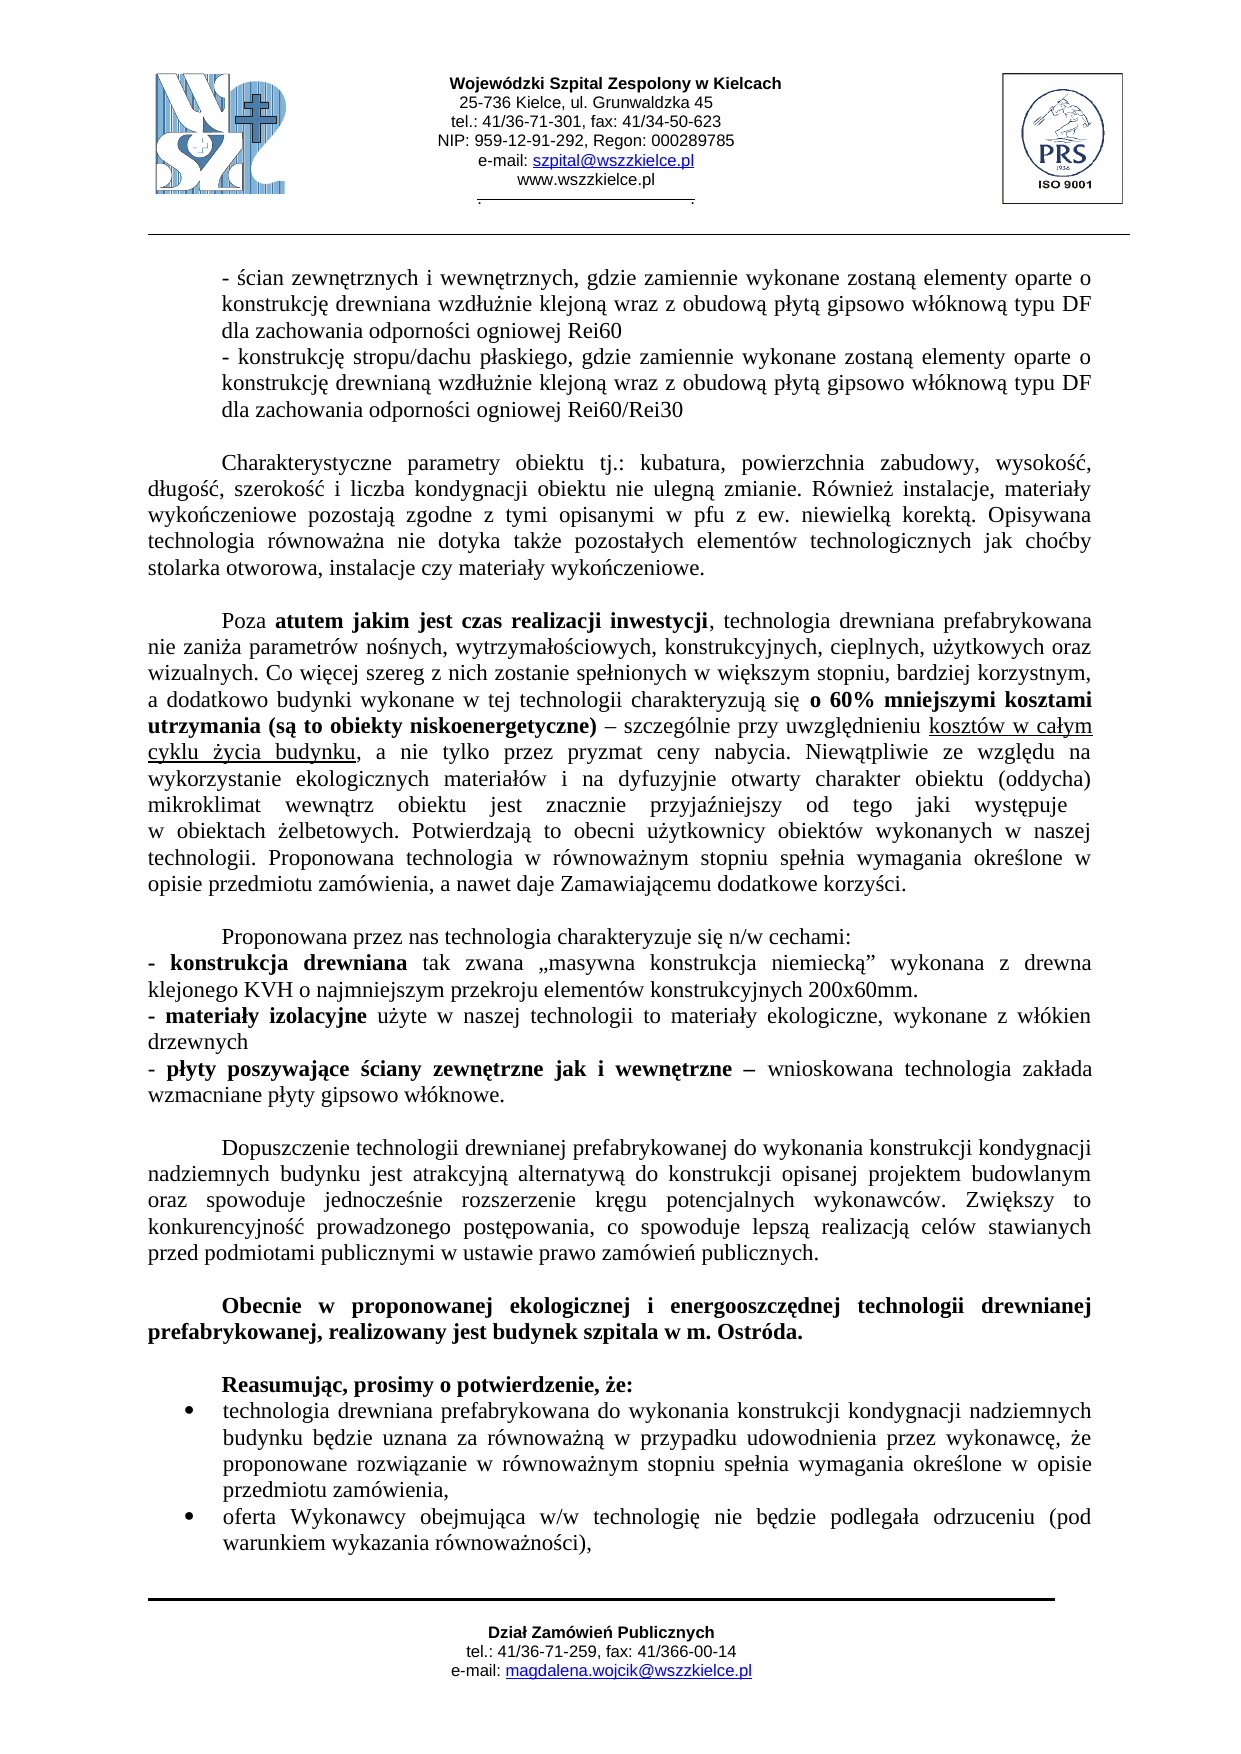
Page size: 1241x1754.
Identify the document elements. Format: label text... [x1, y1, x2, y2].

text Charakterystyczne parametry obiektu tj.: kubatura, powierzchnia zabudowy, wysokość, długość, szerokość i liczba kondygnacji obiektu nie ulegną zmianie. Również instalacje, materiały wykończeniowe pozostają zgodne z tymi opisanymi w pfu z ew. niewielką korektą. Opisywana technologia równoważna nie dotyka także pozostałych elementów technologicznych jak choćby stolarka otworowa, instalacje czy materiały wykończeniowe. [148, 448, 1093, 580]
text - konstrukcja drewniana tak zwana „masywna konstrukcja niemiecką” wykonana z drewna klejonego KVH o najmniejszym przekroju elementów konstrukcyjnych 200x60mm. [148, 949, 1093, 1002]
text Proponowana przez nas technologia charakteryzuje się n/w cechami: [148, 923, 1093, 949]
text Obecnie w proponowanej ekologicznej i energooszczędnej technologii drewnianej prefabrykowanej, realizowany jest budynek szpitala w m. Ostróda. [148, 1292, 1093, 1344]
text Poza atutem jakim jest czas realizacji inwestycji, technologia drewniana prefabrykowana nie zaniża parametrów nośnych, wytrzymałościowych, konstrukcyjnych, cieplnych, użytkowych oraz wizualnych. Co więcej szereg z nich zostanie spełnionych w większym stopniu, bardziej korzystnym, a dodatkowo budynki wykonane w tej technologii charakteryzują się o 60% mniejszymi kosztami utrzymania (są to obiekty niskoenergetyczne) – szczególnie przy uwzględnieniu kosztów w całym cyklu życia budynku, a nie tylko przez pryzmat ceny nabycia. Niewątpliwie ze względu na wykorzystanie ekologicznych materiałów i na dyfuzyjnie otwarty charakter obiektu (oddycha) mikroklimat wewnątrz obiektu jest znacznie przyjaźniejszy od tego jaki występuje w obiektach żelbetowych. Potwierdzają to obecni użytkownicy obiektów wykonanych w naszej technologii. Proponowana technologia w równoważnym stopniu spełnia wymagania określone w opisie przedmiotu zamówienia, a nawet daje Zamawiającemu dodatkowe korzyści. [148, 607, 1093, 897]
list technologia drewniana prefabrykowana do wykonania konstrukcji kondygnacji nadziemnych budynku będzie uznana za równoważną w przypadku udowodnienia przez wykonawcę, że proponowane rozwiązanie w równoważnym stopniu spełnia wymagania określone w opisie przedmiotu zamówienia, [185, 1397, 1093, 1503]
text - konstrukcję stropu/dachu płaskiego, gdzie zamiennie wykonane zostaną elementy oparte o konstrukcję drewnianą wzdłużnie klejoną wraz z obudową płytą gipsowo włóknową typu DF dla zachowania odporności ogniowej Rei60/Rei30 [221, 343, 1093, 422]
text - ścian zewnętrznych i wewnętrznych, gdzie zamiennie wykonane zostaną elementy oparte o konstrukcję drewniana wzdłużnie klejoną wraz z obudową płytą gipsowo włóknową typu DF dla zachowania odporności ogniowej Rei60 [221, 264, 1093, 343]
picture [1002, 73, 1123, 204]
text Reasumując, prosimy o potwierdzenie, że: [148, 1371, 1093, 1397]
text - płyty poszywające ściany zewnętrzne jak i wewnętrzne – wnioskowana technologia zakłada wzmacniane płyty gipsowo włóknowe. [148, 1055, 1093, 1107]
text - materiały izolacyjne użyte w naszej technologii to materiały ekologiczne, wykonane z włókien drzewnych [148, 1002, 1093, 1055]
text Dopuszczenie technologii drewnianej prefabrykowanej do wykonania konstrukcji kondygnacji nadziemnych budynku jest atrakcyjną alternatywą do konstrukcji opisanej projektem budowlanym oraz spowoduje jednocześnie rozszerzenie kręgu potencjalnych wykonawców. Zwiększy to konkurencyjność prowadzonego postępowania, co spowoduje lepszą realizacją celów stawianych przed podmiotami publicznymi w ustawie prawo zamówień publicznych. [148, 1134, 1093, 1266]
list oferta Wykonawcy obejmująca w/w technologię nie będzie podlegała odrzuceniu (pod warunkiem wykazania równoważności), [185, 1503, 1093, 1555]
